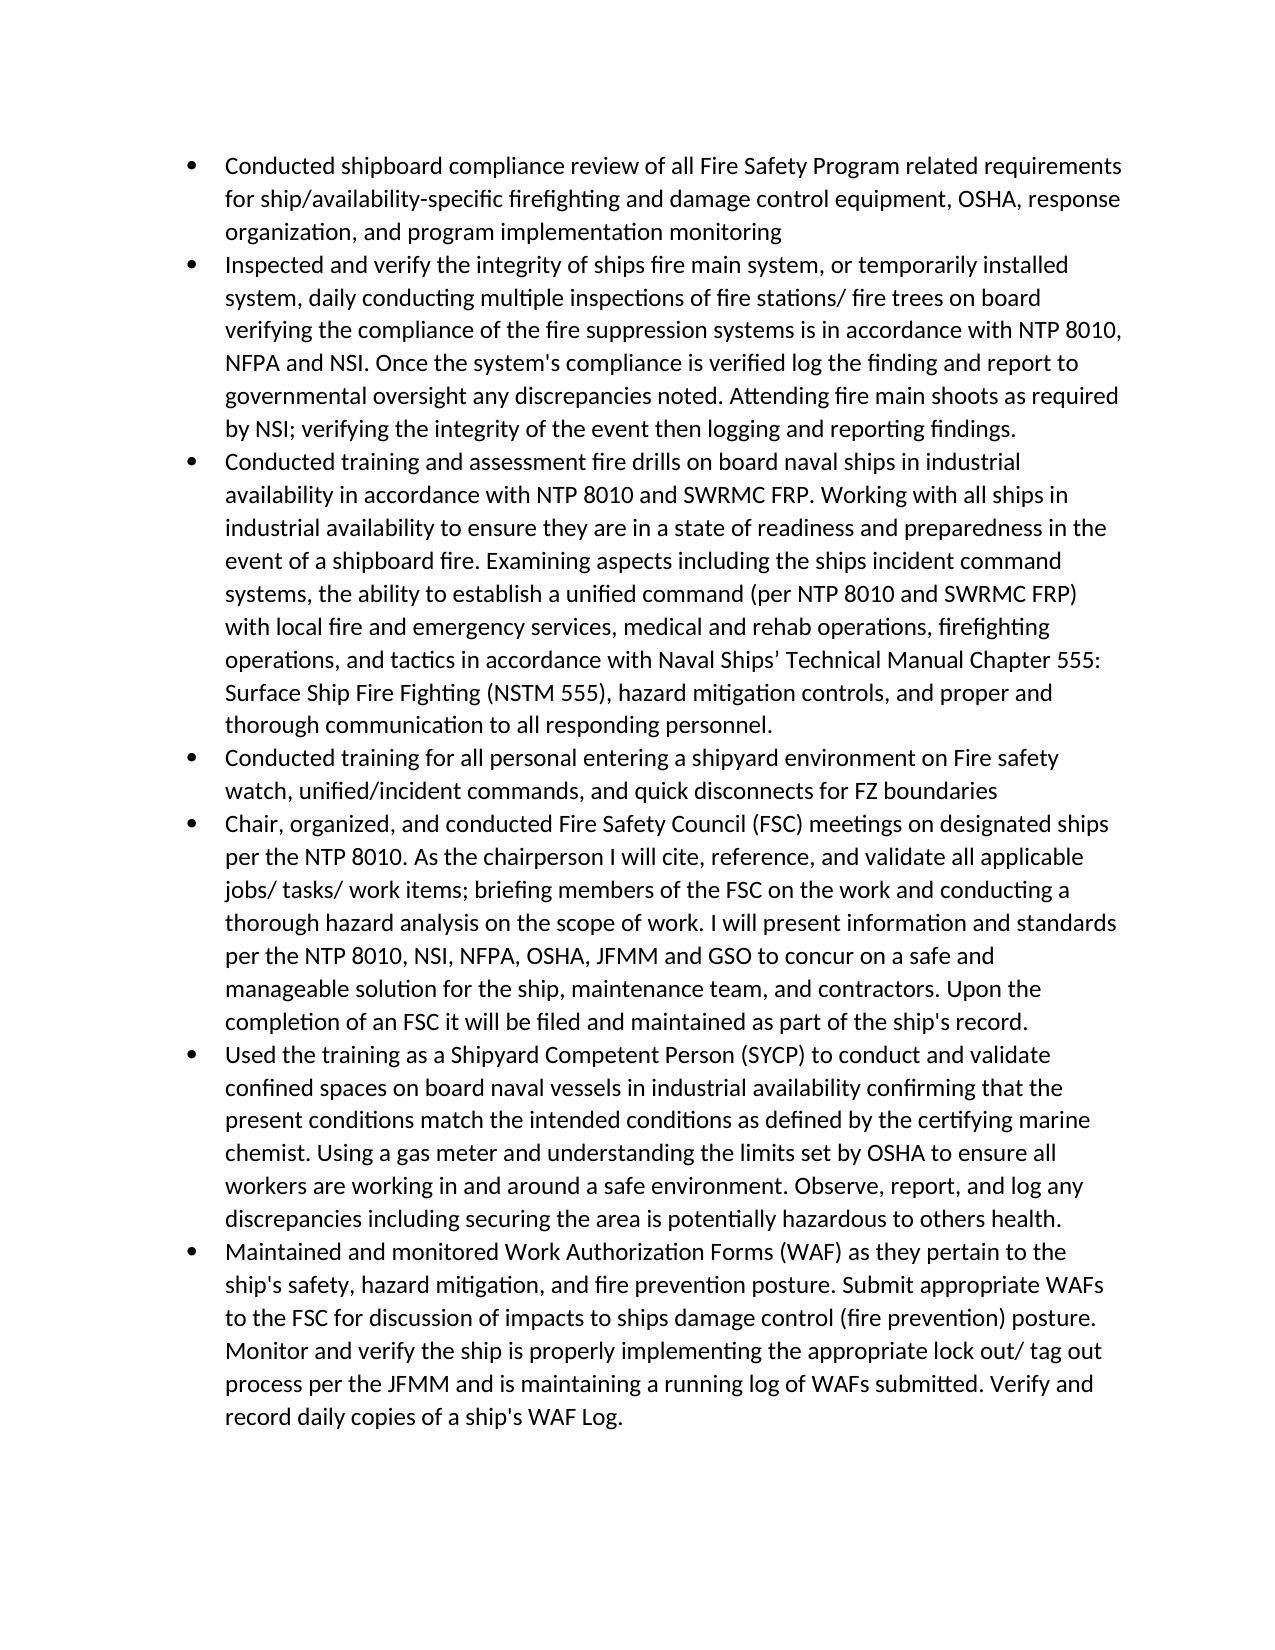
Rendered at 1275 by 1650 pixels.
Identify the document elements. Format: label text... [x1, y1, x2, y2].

list Conducted training for all personal entering a shipyard environment on Fire safety watch, unified/incident commands, and quick disconnects for FZ boundaries [187, 742, 1125, 806]
list Chair, organized, and conducted Fire Safety Council (FSC) meetings on designated ships per the NTP 8010. As the chairperson I will cite, reference, and validate all applicable jobs/ tasks/ work items; briefing members of the FSC on the work and conducting a thorough hazard analysis on the scope of work. I will present information and standards per the NTP 8010, NSI, NFPA, OSHA, JFMM and GSO to concur on a safe and manageable solution for the ship, maintenance team, and contractors. Upon the completion of an FSC it will be filed and maintained as part of the ship's record. [187, 808, 1125, 1036]
list Maintained and monitored Work Authorization Forms (WAF) as they pertain to the ship's safety, hazard mitigation, and fire prevention posture. Submit appropriate WAFs to the FSC for discussion of impacts to ships damage control (fire prevention) posture. Monitor and verify the ship is properly implementing the appropriate lock out/ tag out process per the JFMM and is maintaining a running log of WAFs submitted. Verify and record daily copies of a ship's WAF Log. [187, 1236, 1125, 1431]
list Conducted shipboard compliance review of all Fire Safety Program related requirements for ship/availability-specific firefighting and damage control equipment, OSHA, response organization, and program implementation monitoring [187, 150, 1125, 246]
list Conducted training and assessment fire drills on board naval ships in industrial availability in accordance with NTP 8010 and SWRMC FRP. Working with all ships in industrial availability to ensure they are in a state of readiness and preparedness in the event of a shipboard fire. Examining aspects including the ships incident command systems, the ability to establish a unified command (per NTP 8010 and SWRMC FRP) with local fire and emergency services, medical and rehab operations, firefighting operations, and tactics in accordance with Naval Ships’ Technical Manual Chapter 555: Surface Ship Fire Fighting (NSTM 555), hazard mitigation controls, and proper and thorough communication to all responding personnel. [187, 446, 1125, 740]
list Inspected and verify the integrity of ships fire main system, or temporarily installed system, daily conducting multiple inspections of fire stations/ fire trees on board verifying the compliance of the fire suppression systems is in accordance with NTP 8010, NFPA and NSI. Once the system's compliance is verified log the finding and report to governmental oversight any discrepancies noted. Attending fire main shoots as required by NSI; verifying the integrity of the event then logging and reporting findings. [187, 249, 1125, 444]
list Used the training as a Shipyard Competent Person (SYCP) to conduct and validate confined spaces on board naval vessels in industrial availability confirming that the present conditions match the intended conditions as defined by the certifying marine chemist. Using a gas meter and understanding the limits set by OSHA to ensure all workers are working in and around a safe environment. Observe, report, and log any discrepancies including securing the area is potentially hazardous to others health. [187, 1039, 1125, 1234]
